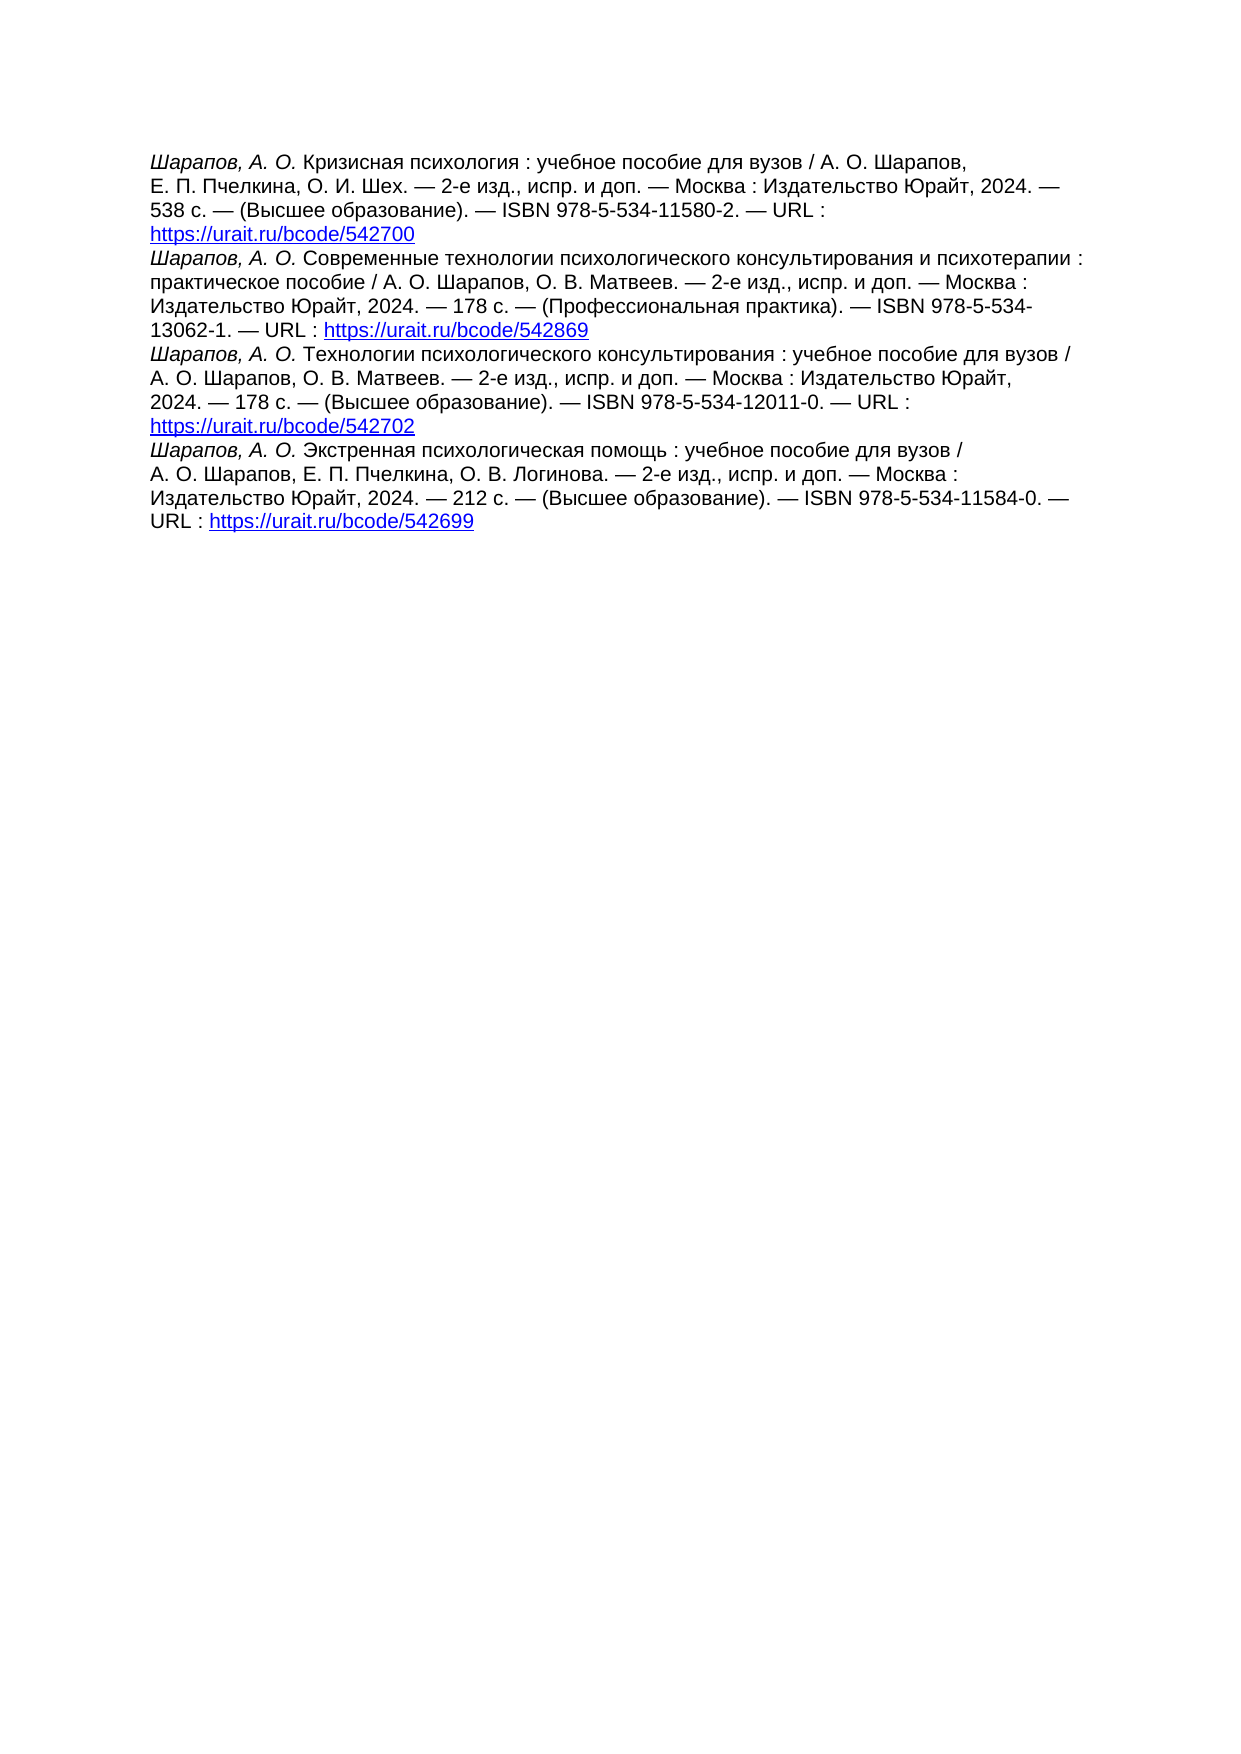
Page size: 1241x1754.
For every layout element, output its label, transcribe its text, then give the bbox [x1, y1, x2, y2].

text Шарапов, А. О. Кризисная психология : учебное пособие для вузов / А. О. Шарапов, Е. П. Пчелкина, О. И. Шех. — 2-е изд., испр. и доп. — Москва : Издательство Юрайт, 2024. — 538 с. — (Высшее образование). — ISBN 978-5-534-11580-2. — URL : https://urait.ru/bcode/542700 [150, 150, 1090, 246]
text Шарапов, А. О. Экстренная психологическая помощь : учебное пособие для вузов / А. О. Шарапов, Е. П. Пчелкина, О. В. Логинова. — 2-е изд., испр. и доп. — Москва : Издательство Юрайт, 2024. — 212 с. — (Высшее образование). — ISBN 978-5-534-11584-0. — URL : https://urait.ru/bcode/542699 [150, 437, 1090, 533]
text Шарапов, А. О. Технологии психологического консультирования : учебное пособие для вузов / А. О. Шарапов, О. В. Матвеев. — 2-е изд., испр. и доп. — Москва : Издательство Юрайт, 2024. — 178 с. — (Высшее образование). — ISBN 978-5-534-12011-0. — URL : https://urait.ru/bcode/542702 [150, 342, 1090, 437]
text Шарапов, А. О. Современные технологии психологического консультирования и психотерапии : практическое пособие / А. О. Шарапов, О. В. Матвеев. — 2-е изд., испр. и доп. — Москва : Издательство Юрайт, 2024. — 178 с. — (Профессиональная практика). — ISBN 978-5-534-13062-1. — URL : https://urait.ru/bcode/542869 [150, 246, 1090, 342]
